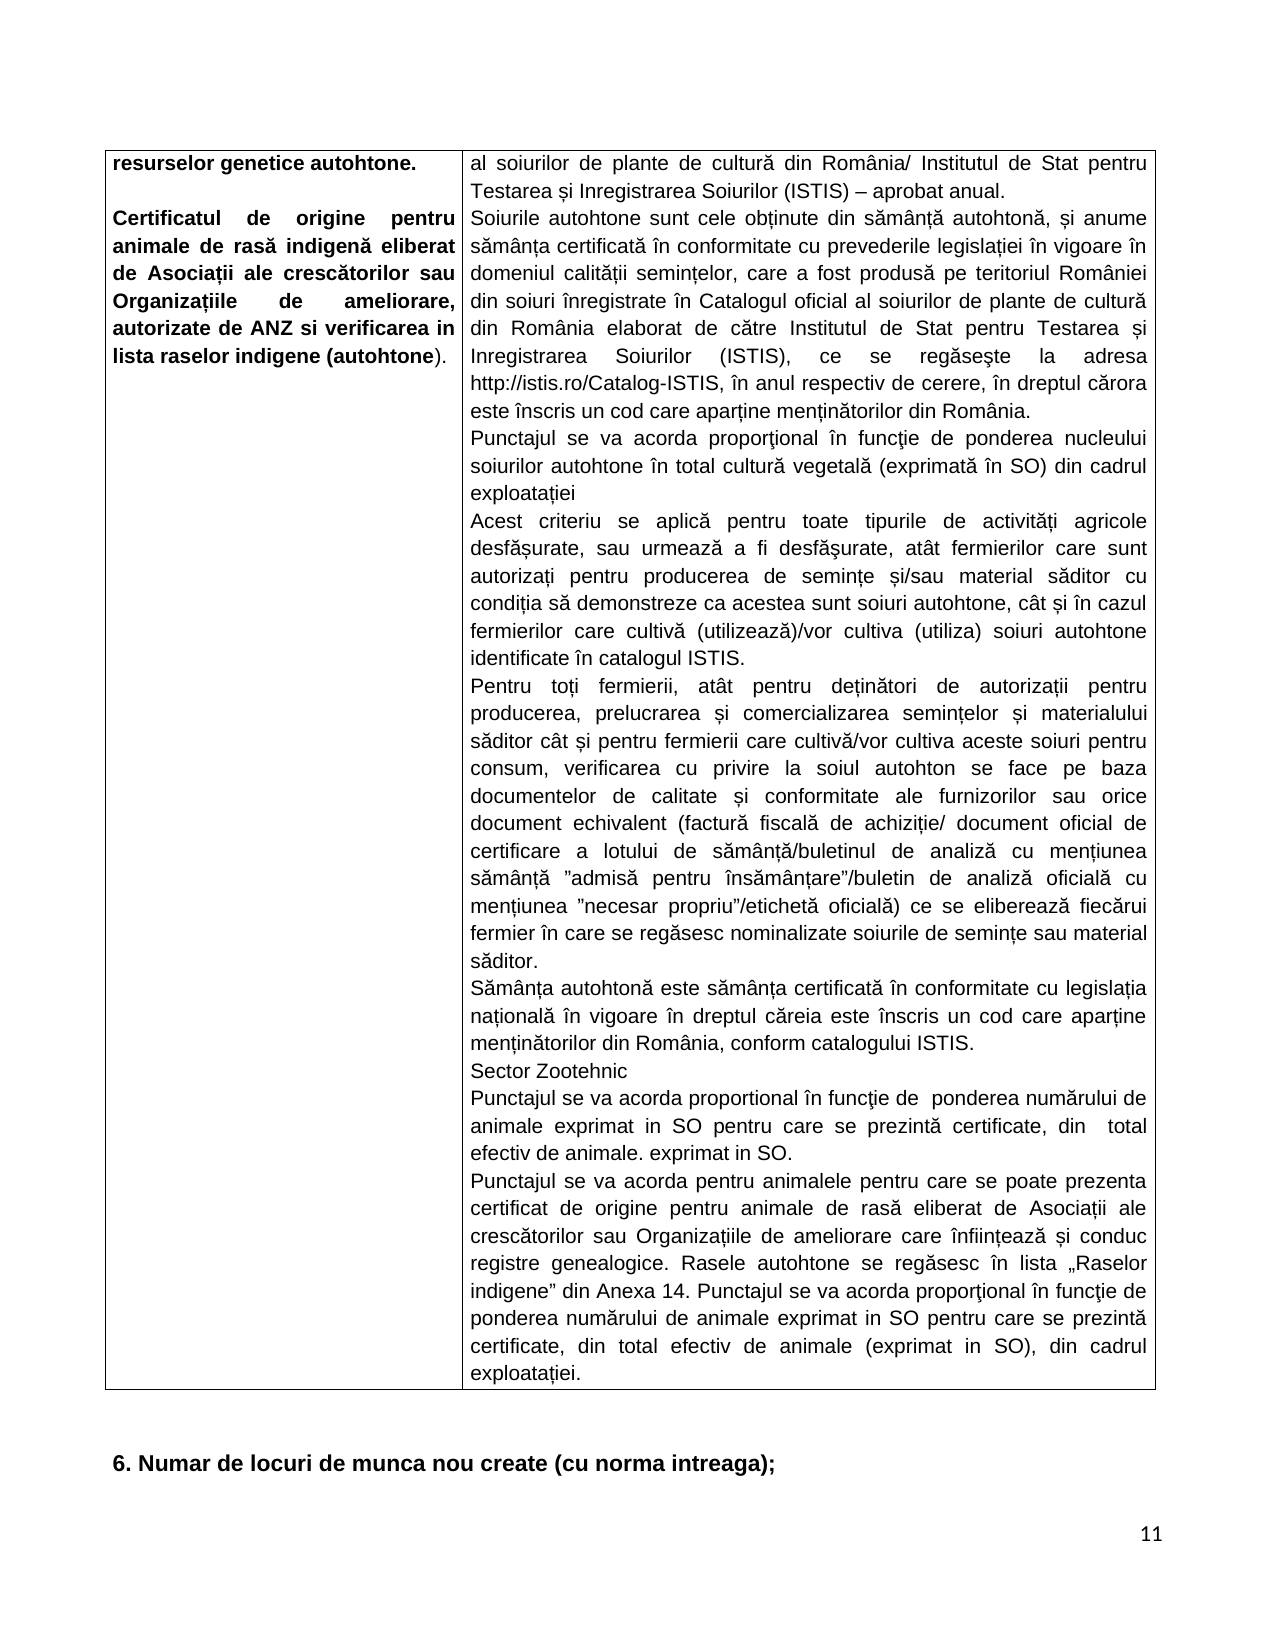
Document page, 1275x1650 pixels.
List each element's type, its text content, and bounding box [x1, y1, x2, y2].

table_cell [463, 151, 1155, 1389]
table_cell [106, 151, 462, 1389]
text 6. Numar de locuri de munca nou create (cu norma intreaga); [112, 1450, 1162, 1477]
